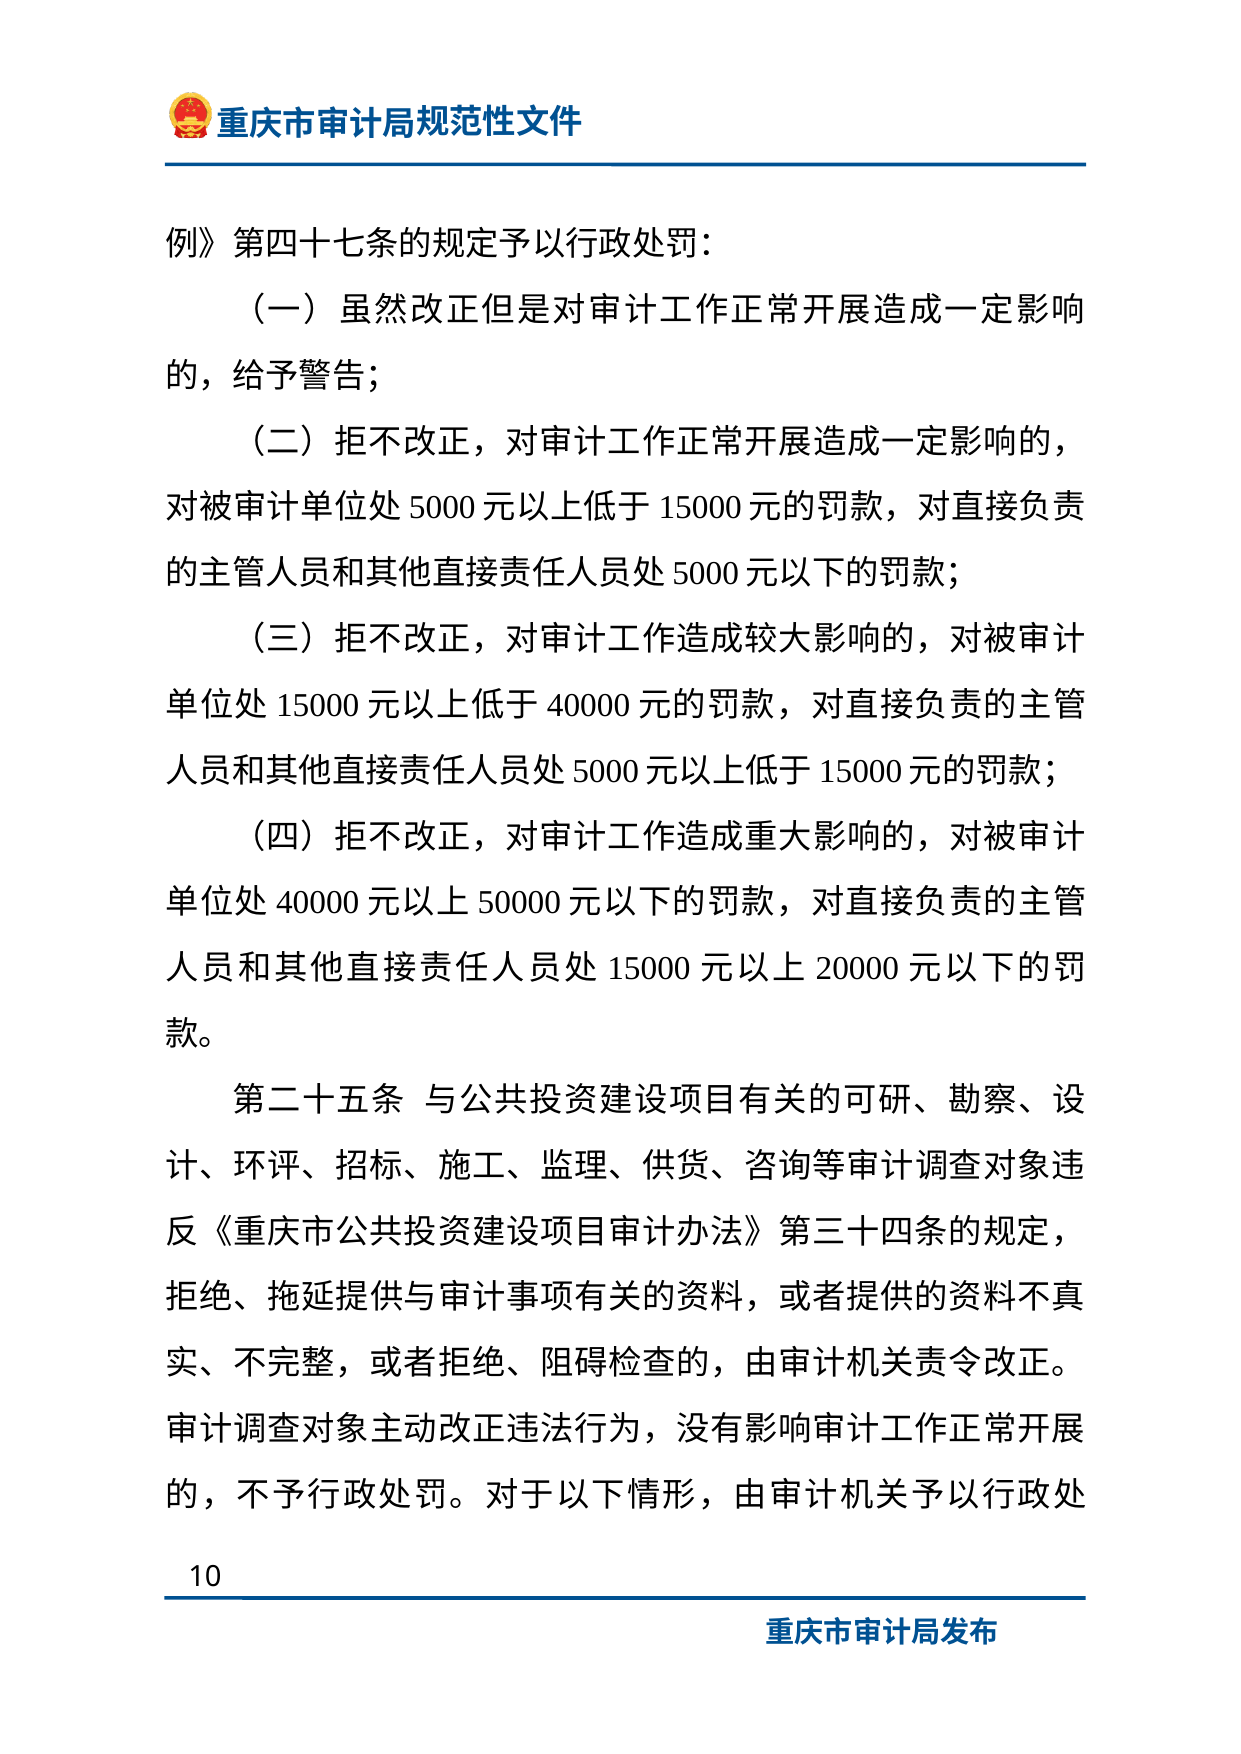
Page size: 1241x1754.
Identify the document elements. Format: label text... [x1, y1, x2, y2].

text （三）拒不改正，对审计工作造成较大影响的，对被审计单位处15000元以上低于40000元的罚款，对直接负责的主管人员和其他直接责任人员处5000元以上低于15000元的罚款； [165, 603, 1087, 801]
text （二）拒不改正，对审计工作正常开展造成一定影响的，对被审计单位处5000元以上低于15000元的罚款，对直接负责的主管人员和其他直接责任人员处5000元以下的罚款； [165, 406, 1087, 603]
text （一）虽然改正但是对审计工作正常开展造成一定影响的，给予警告； [165, 274, 1087, 406]
text （四）拒不改正，对审计工作造成重大影响的，对被审计单位处40000元以上50000元以下的罚款，对直接负责的主管人员和其他直接责任人员处15000元以上20000元以下的罚款。 [165, 801, 1087, 1064]
picture [165, 90, 216, 142]
